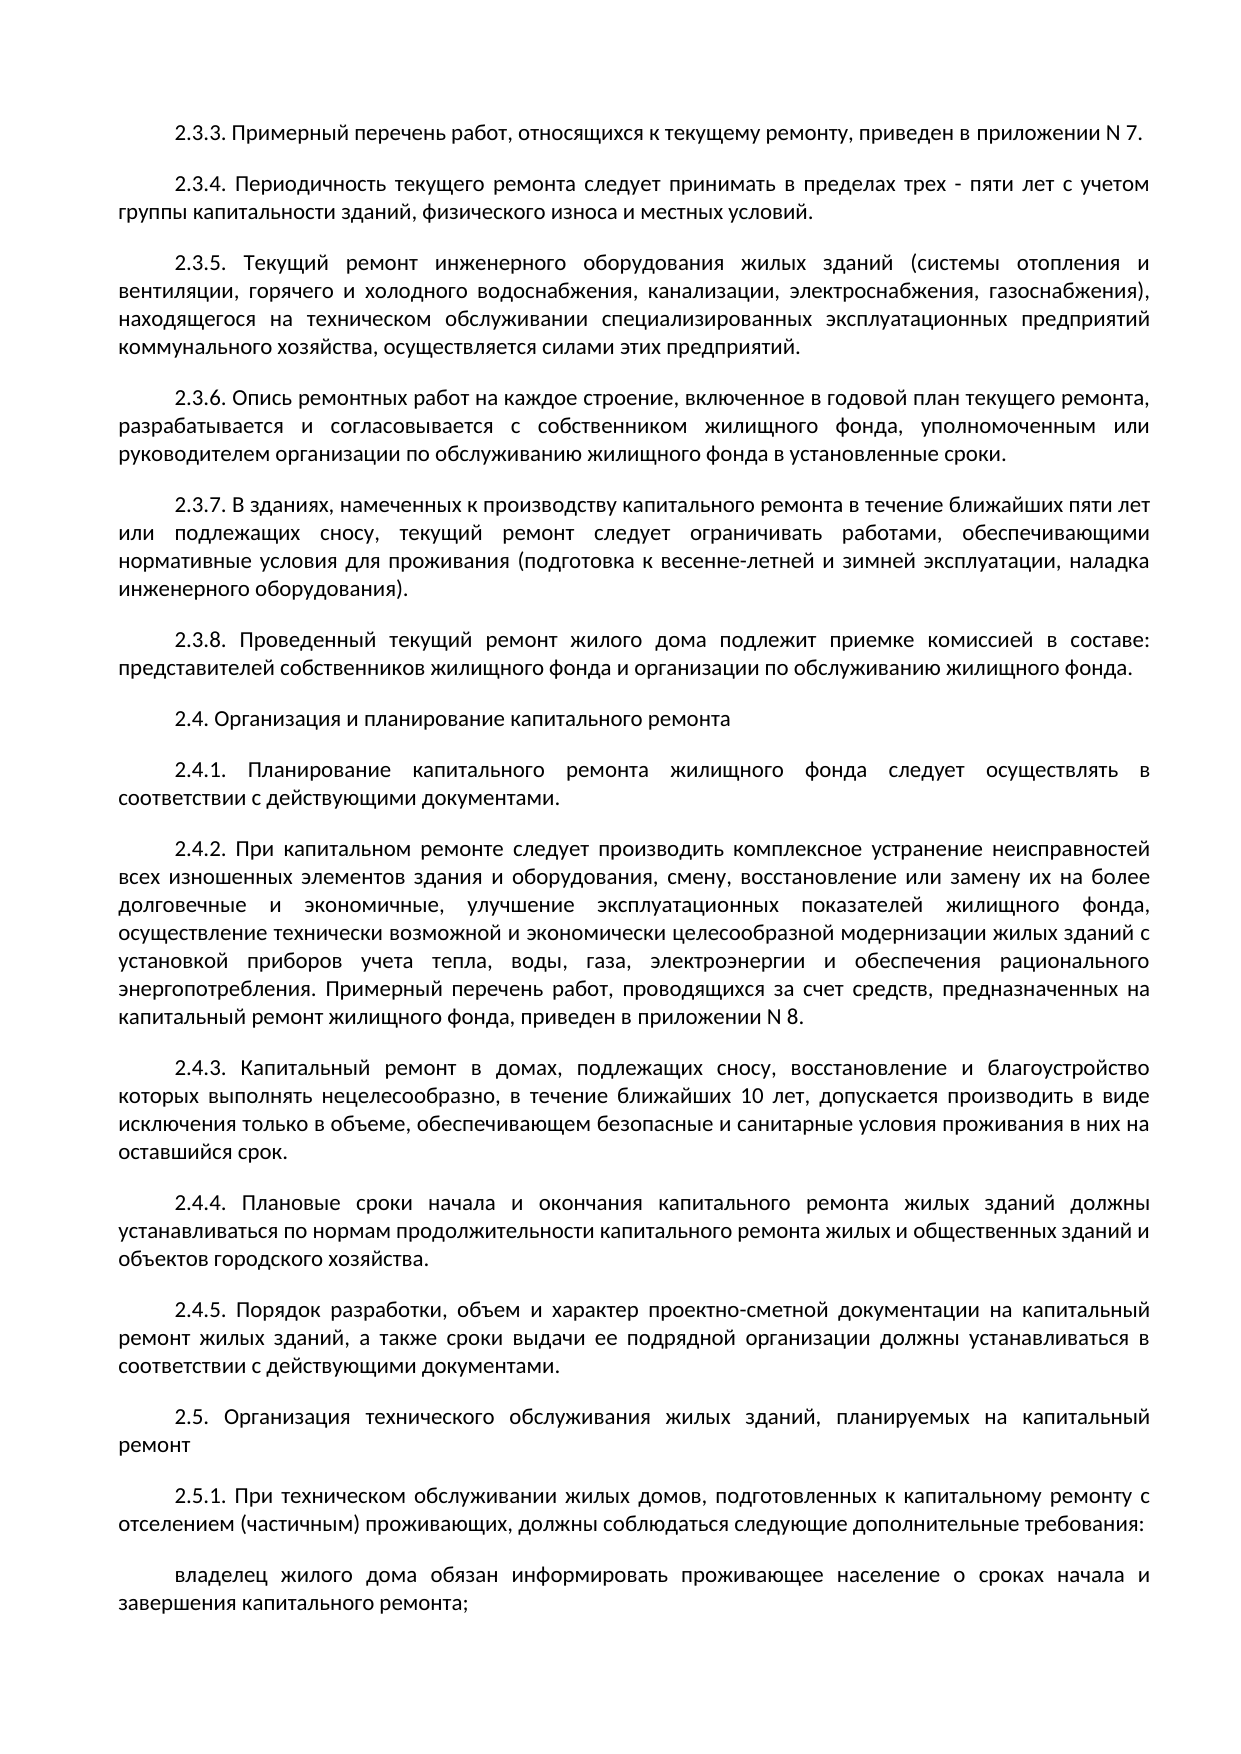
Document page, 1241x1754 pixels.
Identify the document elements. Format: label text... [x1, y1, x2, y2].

text 2.3.5. Текущий ремонт инженерного оборудования жилых зданий (системы отопления и вентиляции, горячего и холодного водоснабжения, канализации, электроснабжения, газоснабжения), находящегося на техническом обслуживании специализированных эксплуатационных предприятий коммунального хозяйства, осуществляется силами этих предприятий. [118, 248, 1152, 360]
text 2.3.4. Периодичность текущего ремонта следует принимать в пределах трех - пяти лет с учетом группы капитальности зданий, физического износа и местных условий. [118, 169, 1152, 225]
text 2.4.5. Порядок разработки, объем и характер проектно-сметной документации на капитальный ремонт жилых зданий, а также сроки выдачи ее подрядной организации должны устанавливаться в соответствии с действующими документами. [118, 1295, 1152, 1379]
text 2.4.4. Плановые сроки начала и окончания капитального ремонта жилых зданий должны устанавливаться по нормам продолжительности капитального ремонта жилых и общественных зданий и объектов городского хозяйства. [118, 1188, 1152, 1272]
text 2.3.8. Проведенный текущий ремонт жилого дома подлежит приемке комиссией в составе: представителей собственников жилищного фонда и организации по обслуживанию жилищного фонда. [118, 625, 1152, 681]
text 2.3.7. В зданиях, намеченных к производству капитального ремонта в течение ближайших пяти лет или подлежащих сносу, текущий ремонт следует ограничивать работами, обеспечивающими нормативные условия для проживания (подготовка к весенне-летней и зимней эксплуатации, наладка инженерного оборудования). [118, 490, 1152, 602]
text 2.5. Организация технического обслуживания жилых зданий, планируемых на капитальный ремонт [118, 1402, 1152, 1458]
text 2.3.6. Опись ремонтных работ на каждое строение, включенное в годовой план текущего ремонта, разрабатывается и согласовывается с собственником жилищного фонда, уполномоченным или руководителем организации по обслуживанию жилищного фонда в установленные сроки. [118, 383, 1152, 467]
text 2.4.1. Планирование капитального ремонта жилищного фонда следует осуществлять в соответствии с действующими документами. [118, 755, 1152, 811]
text 2.5.1. При техническом обслуживании жилых домов, подготовленных к капитальному ремонту с отселением (частичным) проживающих, должны соблюдаться следующие дополнительные требования: [118, 1481, 1152, 1537]
text 2.4.3. Капитальный ремонт в домах, подлежащих сносу, восстановление и благоустройство которых выполнять нецелесообразно, в течение ближайших 10 лет, допускается производить в виде исключения только в объеме, обеспечивающем безопасные и санитарные условия проживания в них на оставшийся срок. [118, 1053, 1152, 1165]
text 2.3.3. Примерный перечень работ, относящихся к текущему ремонту, приведен в приложении N 7. [118, 118, 1152, 146]
text 2.4. Организация и планирование капитального ремонта [118, 704, 1152, 732]
text владелец жилого дома обязан информировать проживающее население о сроках начала и завершения капитального ремонта; [118, 1560, 1152, 1616]
text 2.4.2. При капитальном ремонте следует производить комплексное устранение неисправностей всех изношенных элементов здания и оборудования, смену, восстановление или замену их на более долговечные и экономичные, улучшение эксплуатационных показателей жилищного фонда, осуществление технически возможной и экономически целесообразной модернизации жилых зданий с установкой приборов учета тепла, воды, газа, электроэнергии и обеспечения рационального энергопотребления. Примерный перечень работ, проводящихся за счет средств, предназначенных на капитальный ремонт жилищного фонда, приведен в приложении N 8. [118, 834, 1152, 1030]
